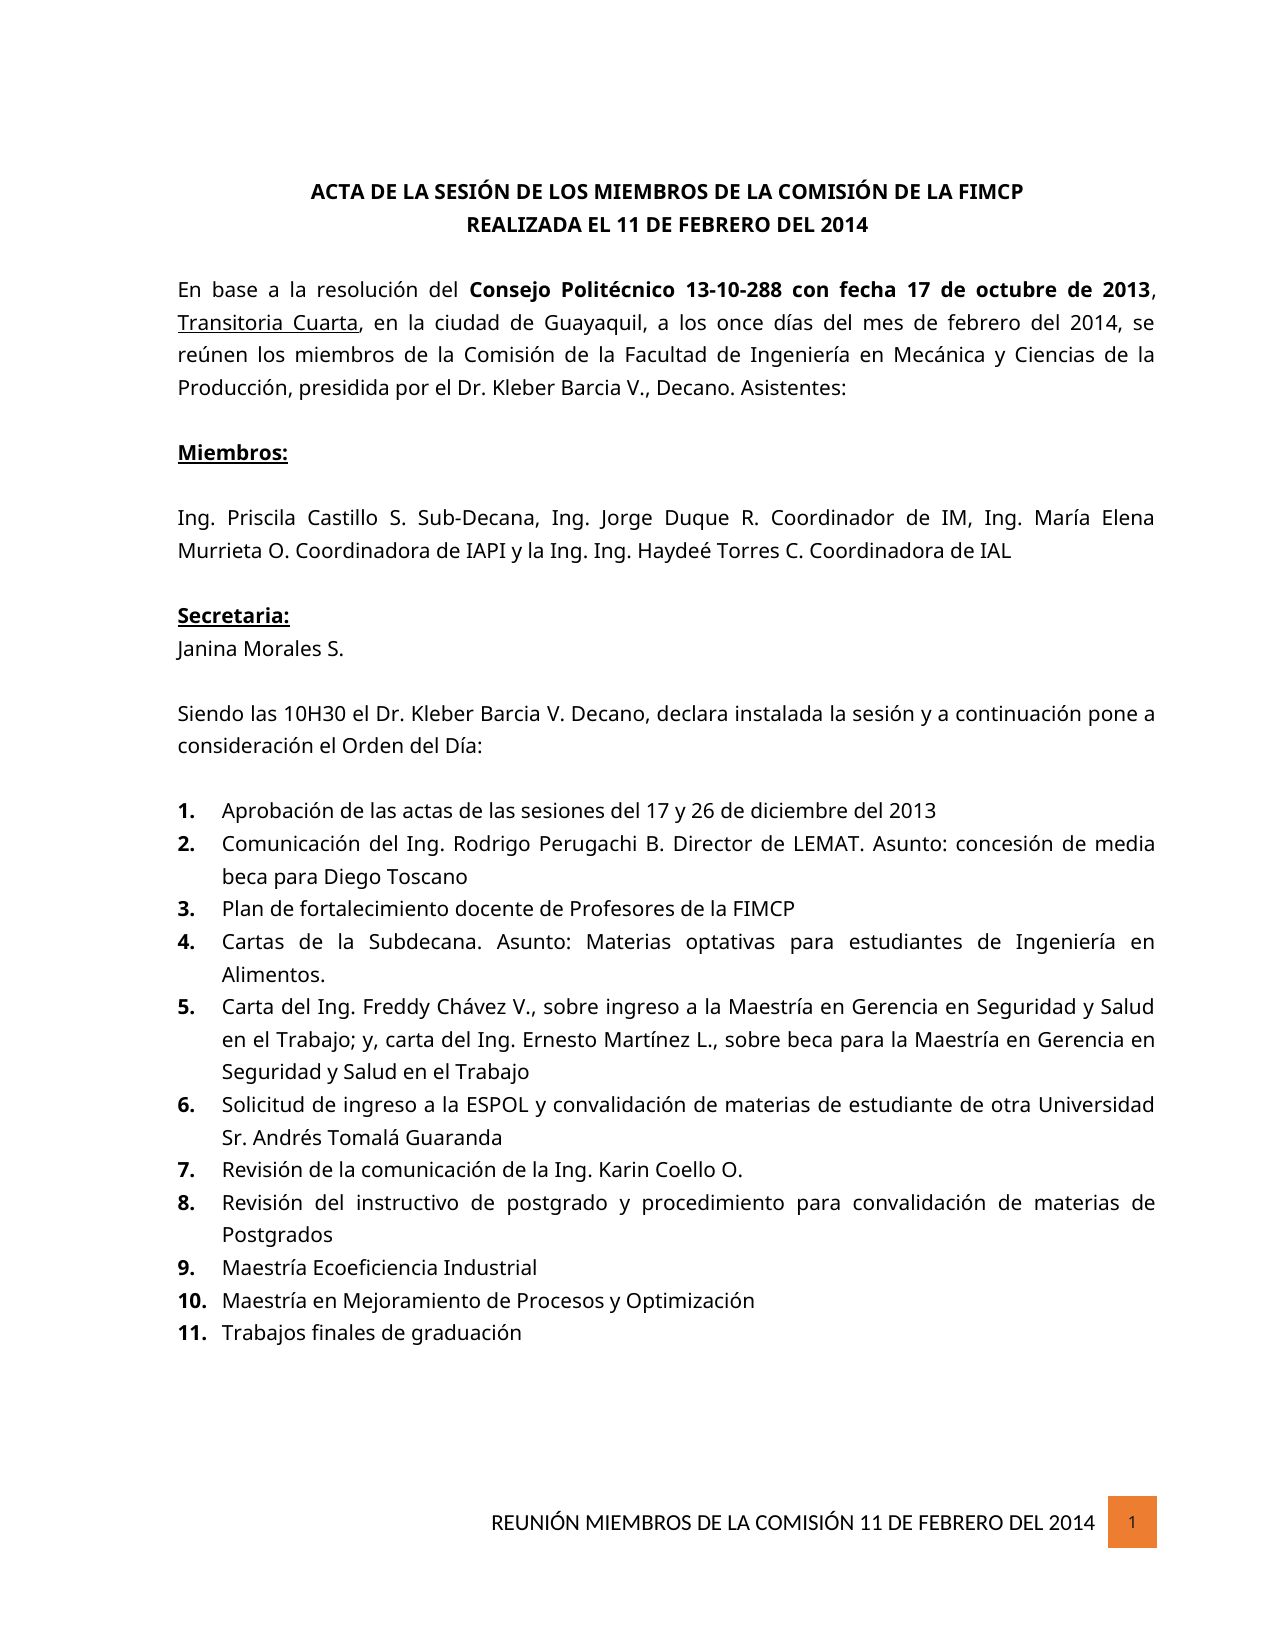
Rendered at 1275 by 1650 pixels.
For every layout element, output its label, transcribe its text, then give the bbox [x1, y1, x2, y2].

text Siendo las 10H30 el Dr. Kleber Barcia V. Decano, declara instalada la sesión y a continuación pone a consideración el Orden del Día: [177, 699, 1157, 760]
list Carta del Ing. Freddy Chávez V., sobre ingreso a la Maestría en Gerencia en Seguridad y Salud en el Trabajo; y, carta del Ing. Ernesto Martínez L., sobre beca para la Maestría en Gerencia en Seguridad y Salud en el Trabajo [177, 992, 1157, 1086]
list Maestría en Mejoramiento de Procesos y Optimización [177, 1286, 1157, 1314]
text REALIZADA EL 11 DE FEBRERO DEL 2014 [177, 210, 1157, 238]
text Miembros: [177, 438, 1157, 466]
list Aprobación de las actas de las sesiones del 17 y 26 de diciembre del 2013 [177, 797, 1157, 825]
text Secretaria: [177, 601, 1157, 629]
list Revisión del instructivo de postgrado y procedimiento para convalidación de materias de Postgrados [177, 1188, 1157, 1249]
list Cartas de la Subdecana. Asunto: Materias optativas para estudiantes de Ingeniería en Alimentos. [177, 927, 1157, 988]
text ACTA DE LA SESIÓN DE LOS MIEMBROS DE LA COMISIÓN DE LA FIMCP [177, 177, 1157, 206]
list Plan de fortalecimiento docente de Profesores de la FIMCP [177, 894, 1157, 923]
text Janina Morales S. [177, 634, 1157, 662]
list Revisión de la comunicación de la Ing. Karin Coello O. [177, 1155, 1157, 1184]
list Maestría Ecoeficiencia Industrial [177, 1253, 1157, 1282]
text En base a la resolución del Consejo Politécnico 13-10-288 con fecha 17 de octubre de 2013, Transitoria Cuarta, en la ciudad de Guayaquil, a los once días del mes de febrero del 2014, se reúnen los miembros de la Comisión de la Facultad de Ingeniería en Mecánica y Ciencias de la Producción, presidida por el Dr. Kleber Barcia V., Decano. Asistentes: [177, 275, 1157, 401]
list Comunicación del Ing. Rodrigo Perugachi B. Director de LEMAT. Asunto: concesión de media beca para Diego Toscano [177, 829, 1157, 890]
list Solicitud de ingreso a la ESPOL y convalidación de materias de estudiante de otra Universidad Sr. Andrés Tomalá Guaranda [177, 1090, 1157, 1151]
text Ing. Priscila Castillo S. Sub-Decana, Ing. Jorge Duque R. Coordinador de IM, Ing. María Elena Murrieta O. Coordinadora de IAPI y la Ing. Ing. Haydeé Torres C. Coordinadora de IAL [177, 503, 1157, 564]
list Trabajos finales de graduación [177, 1318, 1157, 1347]
